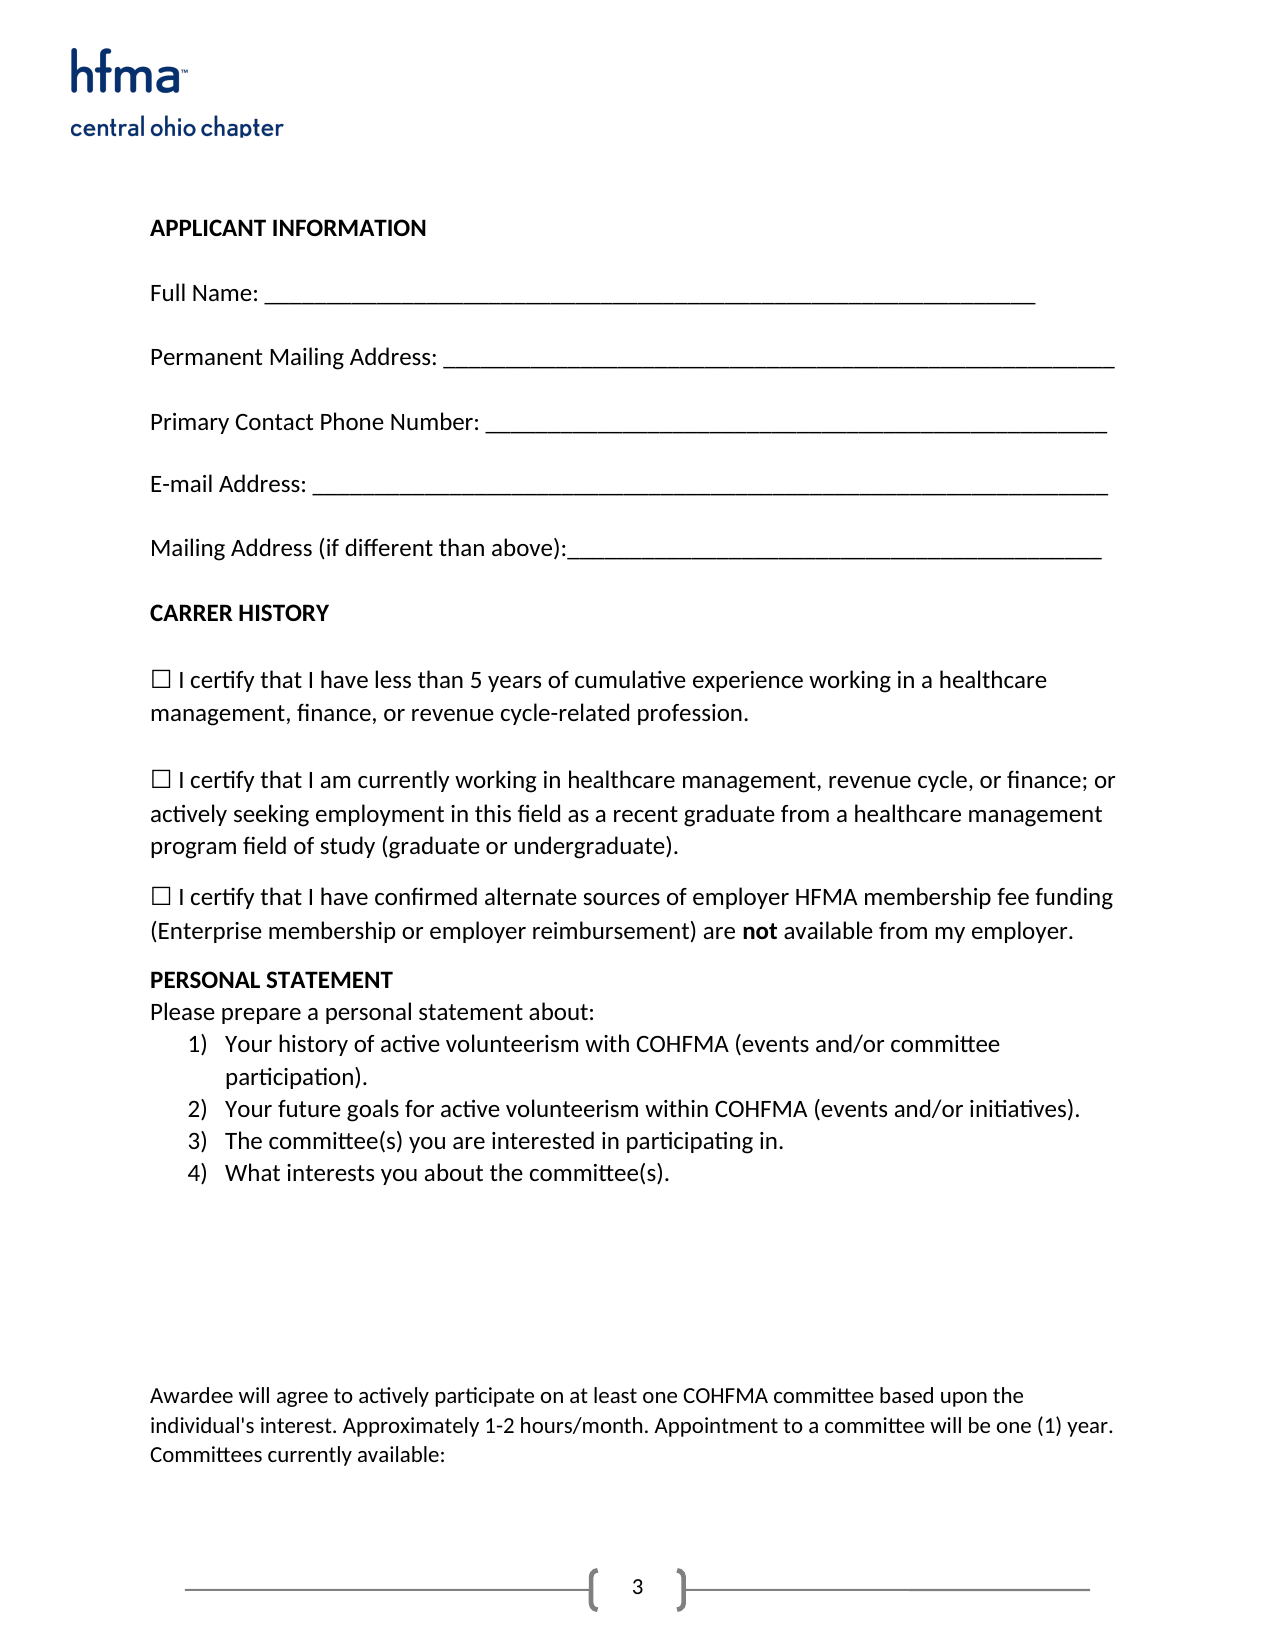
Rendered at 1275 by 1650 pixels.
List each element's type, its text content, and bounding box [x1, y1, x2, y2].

text APPLICANT INFORMATION [150, 212, 1125, 243]
text CARRER HISTORY [150, 597, 1125, 627]
text E-mail Address: ________________________________________________________________ [150, 468, 1125, 498]
list The committee(s) you are interested in participating in. [187, 1125, 1125, 1156]
list Your future goals for active volunteerism within COHFMA (events and/or initiatives). [187, 1093, 1125, 1123]
text I certify that I have confirmed alternate sources of employer HFMA membership fee funding (Enterprise membership or employer reimbursement) are not available from my employer. [150, 879, 1125, 945]
text Mailing Address (if different than above):___________________________________________ [150, 532, 1125, 563]
text PERSONAL STATEMENT [150, 964, 1125, 994]
text I certify that I am currently working in healthcare management, revenue cycle, or finance; or actively seeking employment in this field as a recent graduate from a healthcare management program field of study (graduate or undergraduate). [150, 762, 1125, 861]
picture [70, 43, 286, 138]
list Your history of active volunteerism with COHFMA (events and/or committee participation). [187, 1028, 1125, 1091]
text Permanent Mailing Address: ______________________________________________________ [150, 341, 1125, 372]
text I certify that I have less than 5 years of cumulative experience working in a healthcare management, finance, or revenue cycle-related profession. [150, 662, 1125, 728]
list What interests you about the committee(s). [187, 1158, 1125, 1188]
text Awardee will agree to actively participate on at least one COHFMA committee based upon the individual's interest. Approximately 1-2 hours/month. Appointment to a committee will be one (1) year. Committees currently available: [150, 1381, 1125, 1468]
text Full Name: ______________________________________________________________ [150, 277, 1125, 307]
text Primary Contact Phone Number: __________________________________________________ [150, 406, 1125, 436]
text Please prepare a personal statement about: [150, 996, 1125, 1027]
